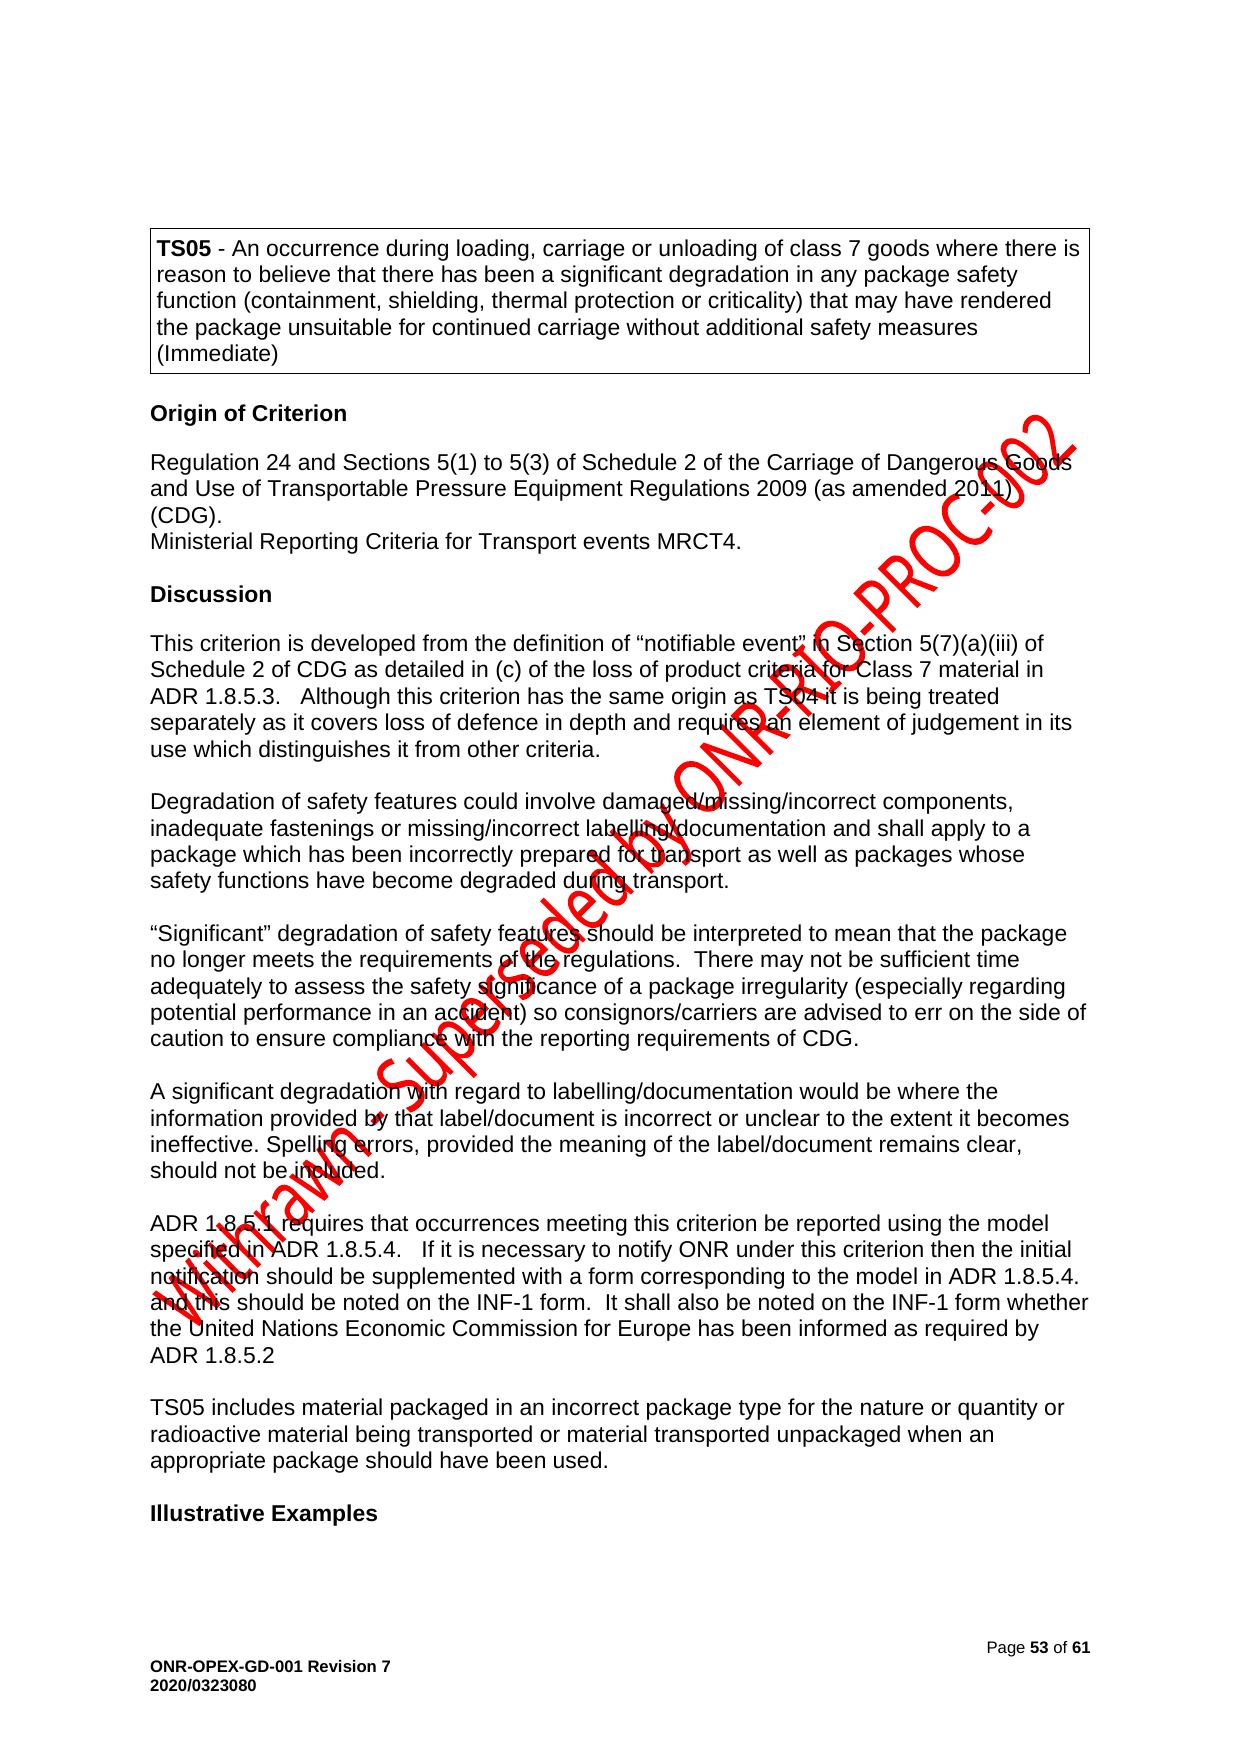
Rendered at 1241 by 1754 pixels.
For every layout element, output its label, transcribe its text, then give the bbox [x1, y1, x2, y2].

text TS05 includes material packaged in an incorrect package type for the nature or quantity or radioactive material being transported or material transported unpackaged when an appropriate package should have been used. [150, 1394, 1090, 1473]
text Illustrative Examples [150, 1500, 1090, 1526]
text Regulation 24 and Sections 5(1) to 5(3) of Schedule 2 of the Carriage of Dangerous Goods and Use of Transportable Pressure Equipment Regulations 2009 (as amended 2011) (CDG). [150, 449, 1090, 528]
text This criterion is developed from the definition of “notifiable event” in Section 5(7)(a)(iii) of Schedule 2 of CDG as detailed in (c) of the loss of product criteria for Class 7 material in ADR 1.8.5.3. Although this criterion has the same origin as TS04 it is being treated separately as it covers loss of defence in depth and requires an element of judgement in its use which distinguishes it from other criteria. [150, 630, 1090, 762]
table_header TS05 - An occurrence during loading, carriage or unloading of class 7 goods where there is reason to believe that there has been a significant degradation in any package safety function (containment, shielding, thermal protection or criticality) that may have rendered the package unsuitable for continued carriage without additional safety measures (Immediate) [151, 229, 1089, 372]
text Degradation of safety features could involve damaged/missing/incorrect components, inadequate fastenings or missing/incorrect labelling/documentation and shall apply to a package which has been incorrectly prepared for transport as well as packages whose safety functions have become degraded during transport. [150, 788, 1090, 894]
text “Significant” degradation of safety features should be interpreted to mean that the package no longer meets the requirements of the regulations. There may not be sufficient time adequately to assess the safety significance of a package irregularity (especially regarding potential performance in an accident) so consignors/carriers are advised to err on the side of caution to ensure compliance with the reporting requirements of CDG. [150, 920, 1090, 1052]
text Discussion [150, 581, 1090, 607]
text Origin of Criterion [150, 400, 1090, 426]
text ADR 1.8.5.1 requires that occurrences meeting this criterion be reported using the model specified in ADR 1.8.5.4. If it is necessary to notify ONR under this criterion then the initial notification should be supplemented with a form corresponding to the model in ADR 1.8.5.4. and this should be noted on the INF-1 form. It shall also be noted on the INF-1 form whether the United Nations Economic Commission for Europe has been informed as required by ADR 1.8.5.2 [150, 1210, 1090, 1368]
text A significant degradation with regard to labelling/documentation would be where the information provided by that label/document is incorrect or unclear to the extent it becomes ineffective. Spelling errors, provided the meaning of the label/document remains clear, should not be included. [150, 1078, 1090, 1183]
text Ministerial Reporting Criteria for Transport events MRCT4. [150, 528, 1090, 554]
